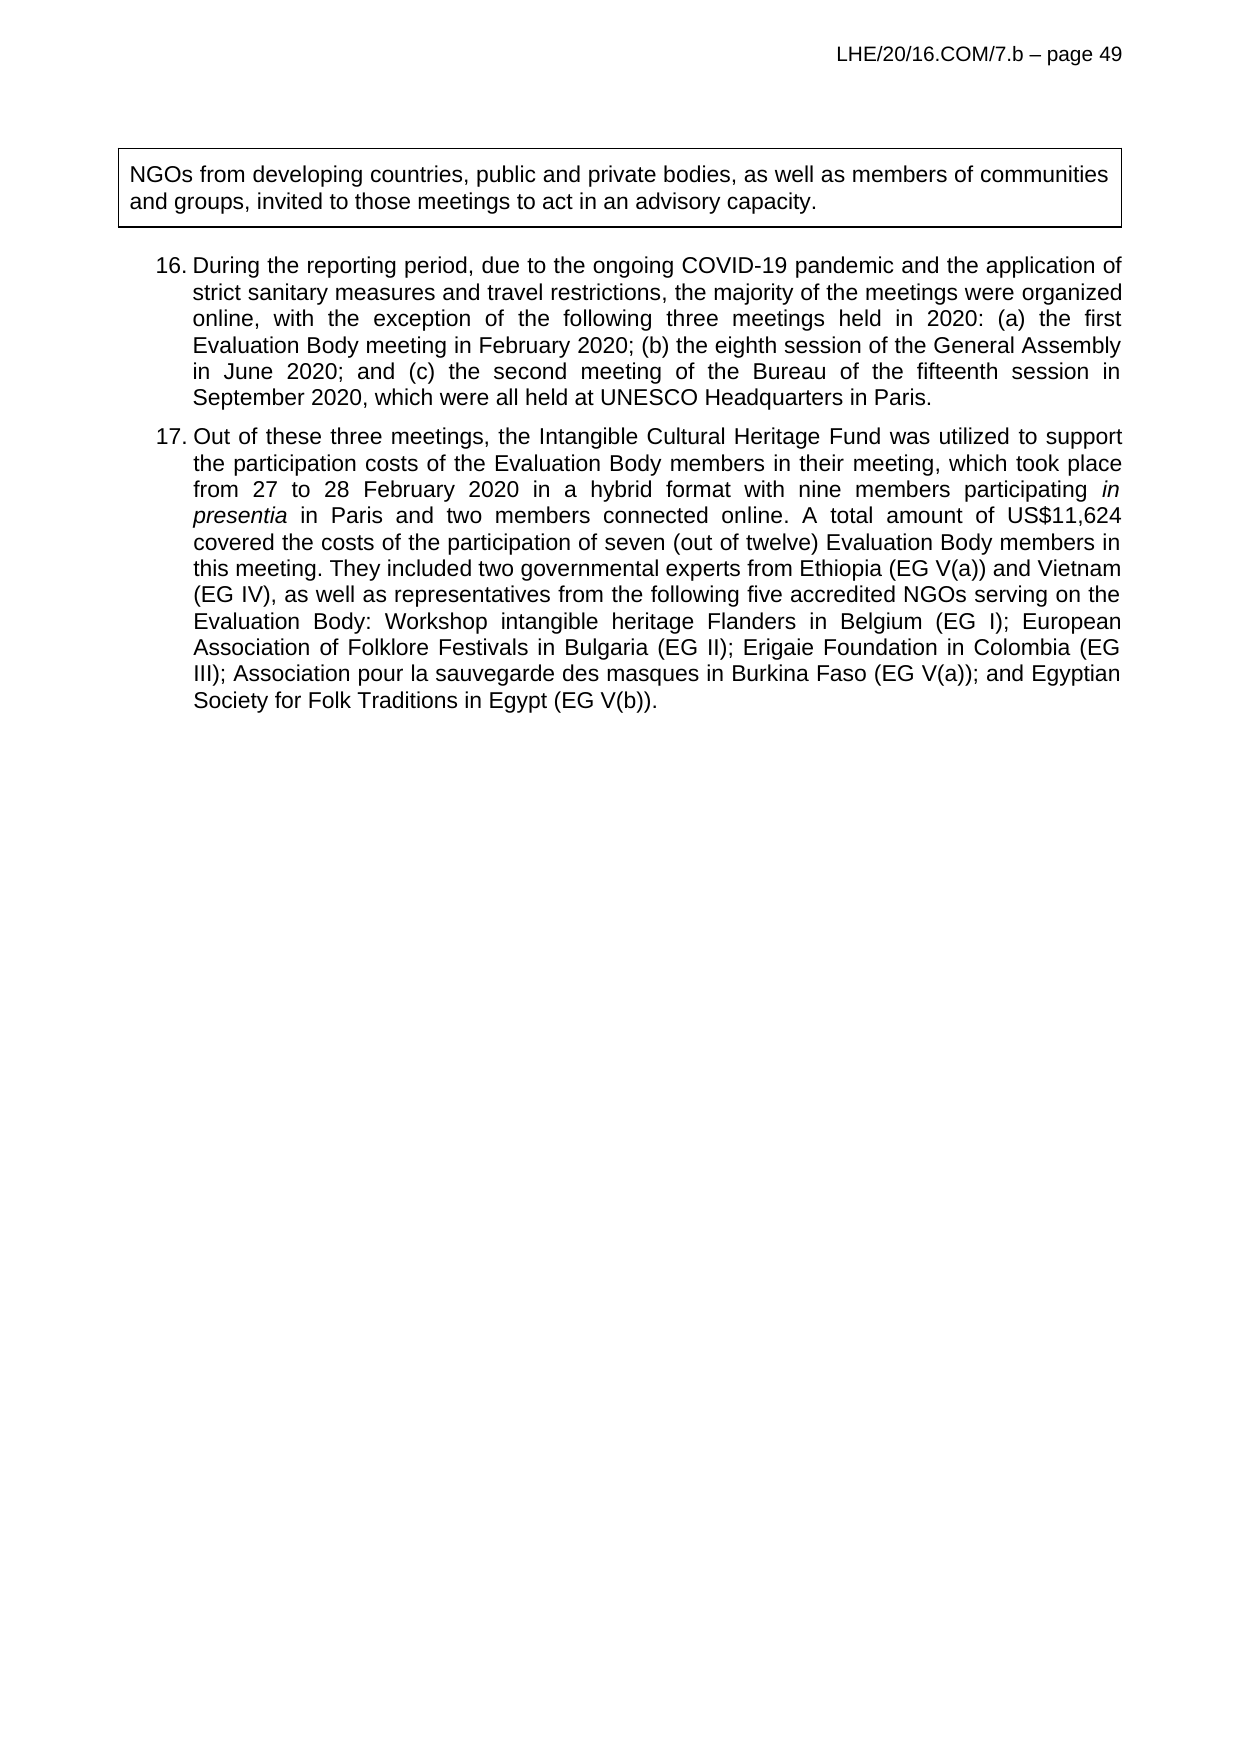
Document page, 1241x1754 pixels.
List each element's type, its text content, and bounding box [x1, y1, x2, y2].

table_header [119, 149, 1121, 226]
title Out of these three meetings, the Intangible Cultural Heritage Fund was utilized to support the participation costs of the Evaluation Body members in their meeting, which took place from 27 to 28 February 2020 in a hybrid format with nine members participating in presentia in Paris and two members connected online. A total amount of US$11,624 covered the costs of the participation of seven (out of twelve) Evaluation Body members in this meeting. They included two governmental experts from Ethiopia (EG V(a)) and Vietnam (EG IV), as well as representatives from the following five accredited NGOs serving on the Evaluation Body: Workshop intangible heritage Flanders in Belgium (EG I); European Association of Folklore Festivals in Bulgaria (EG II); Erigaie Foundation in Colombia (EG III); Association pour la sauvegarde des masques in Burkina Faso (EG V(a)); and Egyptian Society for Folk Traditions in Egypt (EG V(b)). [156, 423, 1122, 713]
title During the reporting period, due to the ongoing COVID-19 pandemic and the application of strict sanitary measures and travel restrictions, the majority of the meetings were organized online, with the exception of the following three meetings held in 2020: (a) the first Evaluation Body meeting in February 2020; (b) the eighth session of the General Assembly in June 2020; and (c) the second meeting of the Bureau of the fifteenth session in September 2020, which were all held at UNESCO Headquarters in Paris. [155, 252, 1122, 411]
